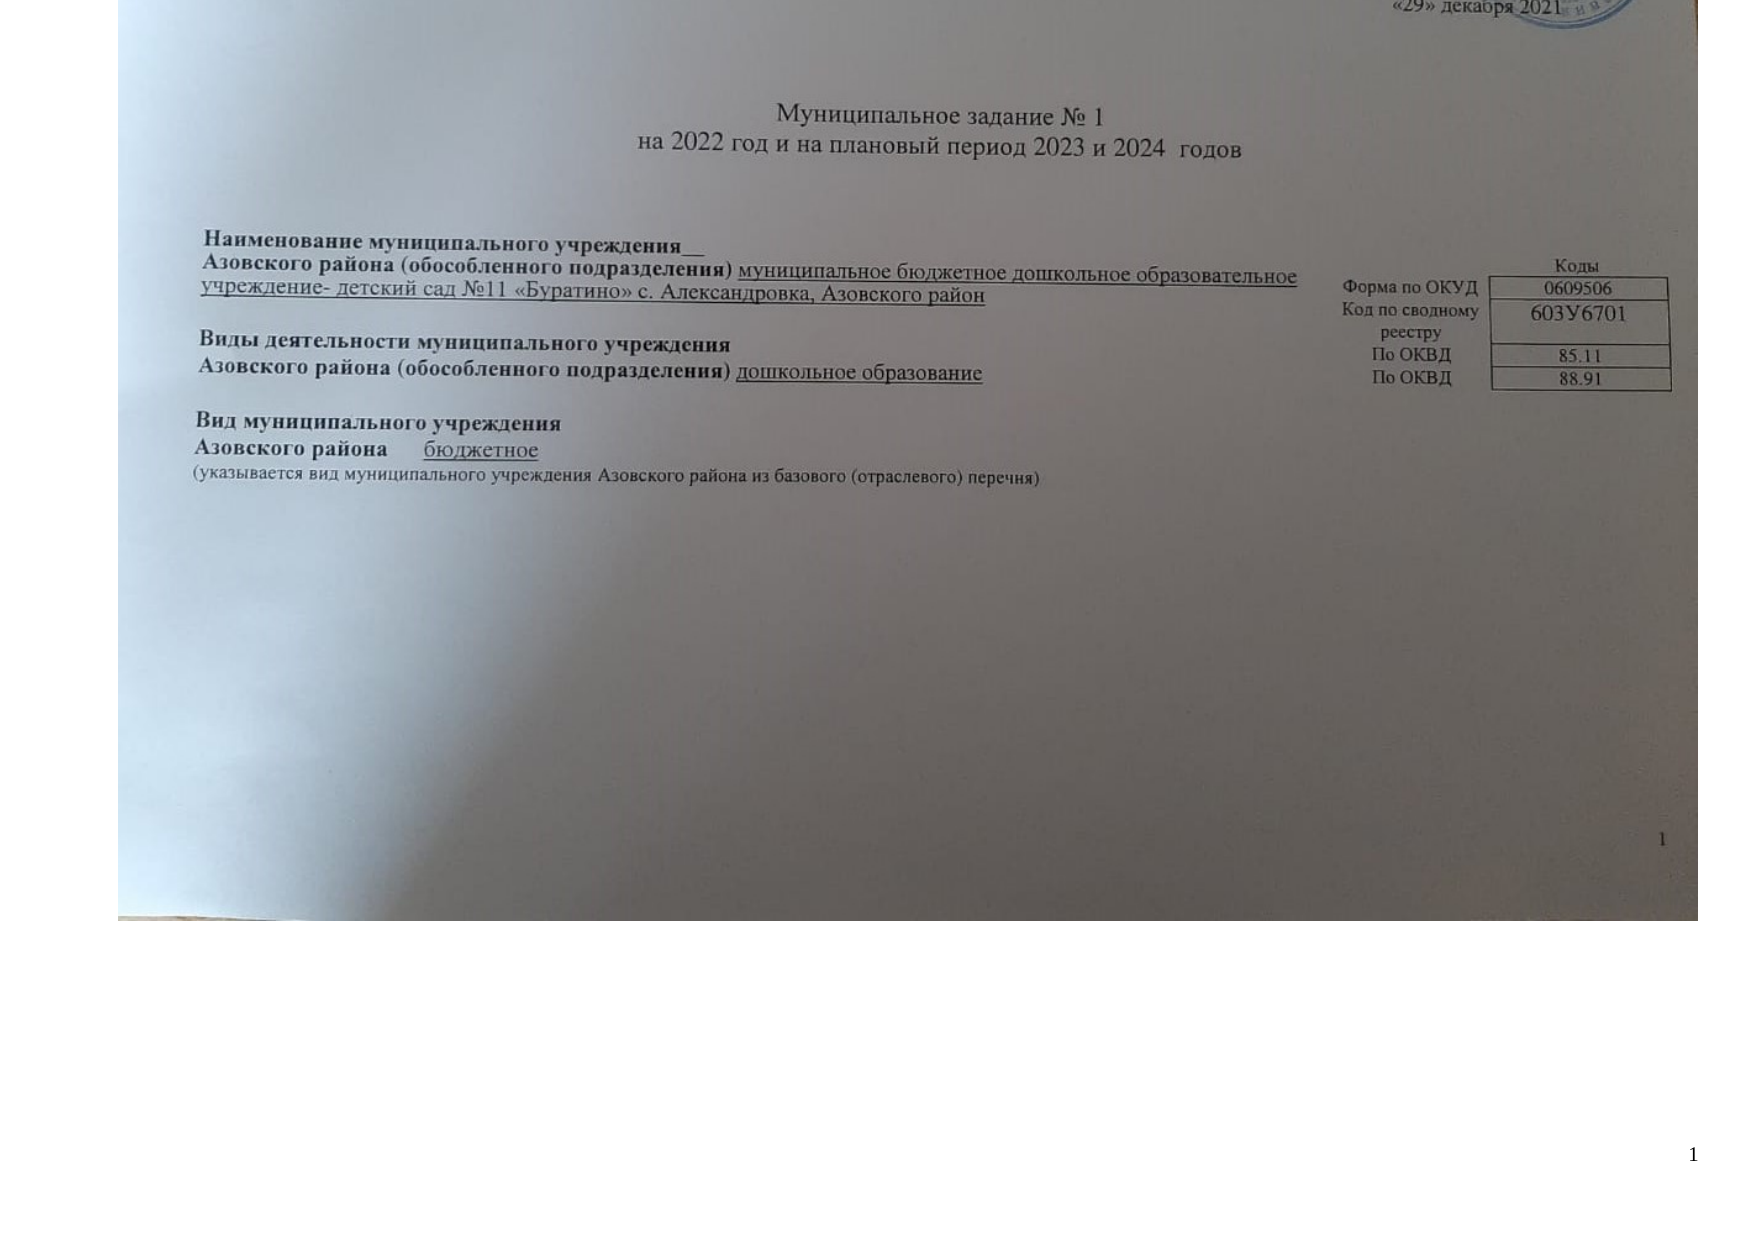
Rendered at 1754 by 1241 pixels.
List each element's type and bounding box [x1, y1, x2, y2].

picture [118, 0, 1698, 921]
